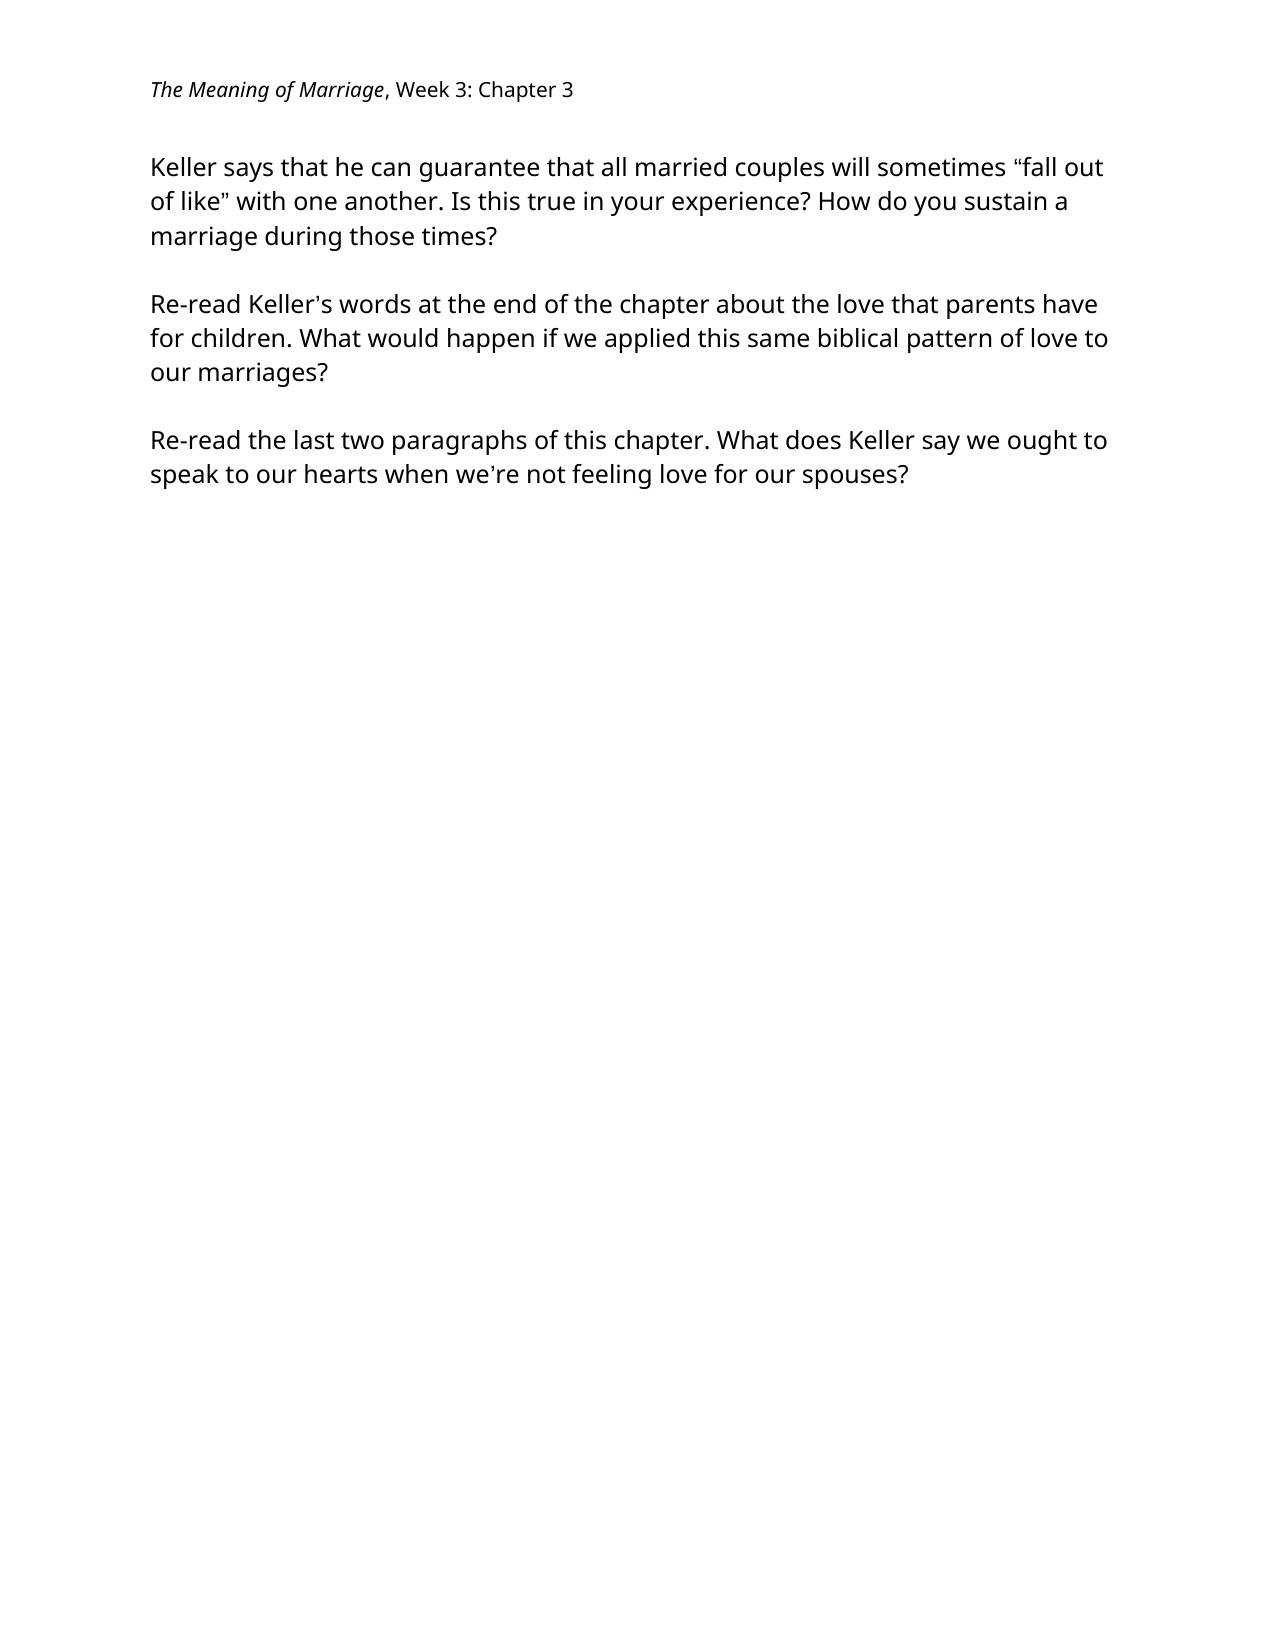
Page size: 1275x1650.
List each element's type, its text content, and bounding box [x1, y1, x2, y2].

text Re-read the last two paragraphs of this chapter. What does Keller say we ought to speak to our hearts when we’re not feeling love for our spouses? [150, 422, 1125, 491]
text Re-read Keller’s words at the end of the chapter about the love that parents have for children. What would happen if we applied this same biblical pattern of love to our marriages? [150, 286, 1125, 388]
text Keller says that he can guarantee that all married couples will sometimes “fall out of like” with one another. Is this true in your experience? How do you sustain a marriage during those times? [150, 150, 1125, 252]
